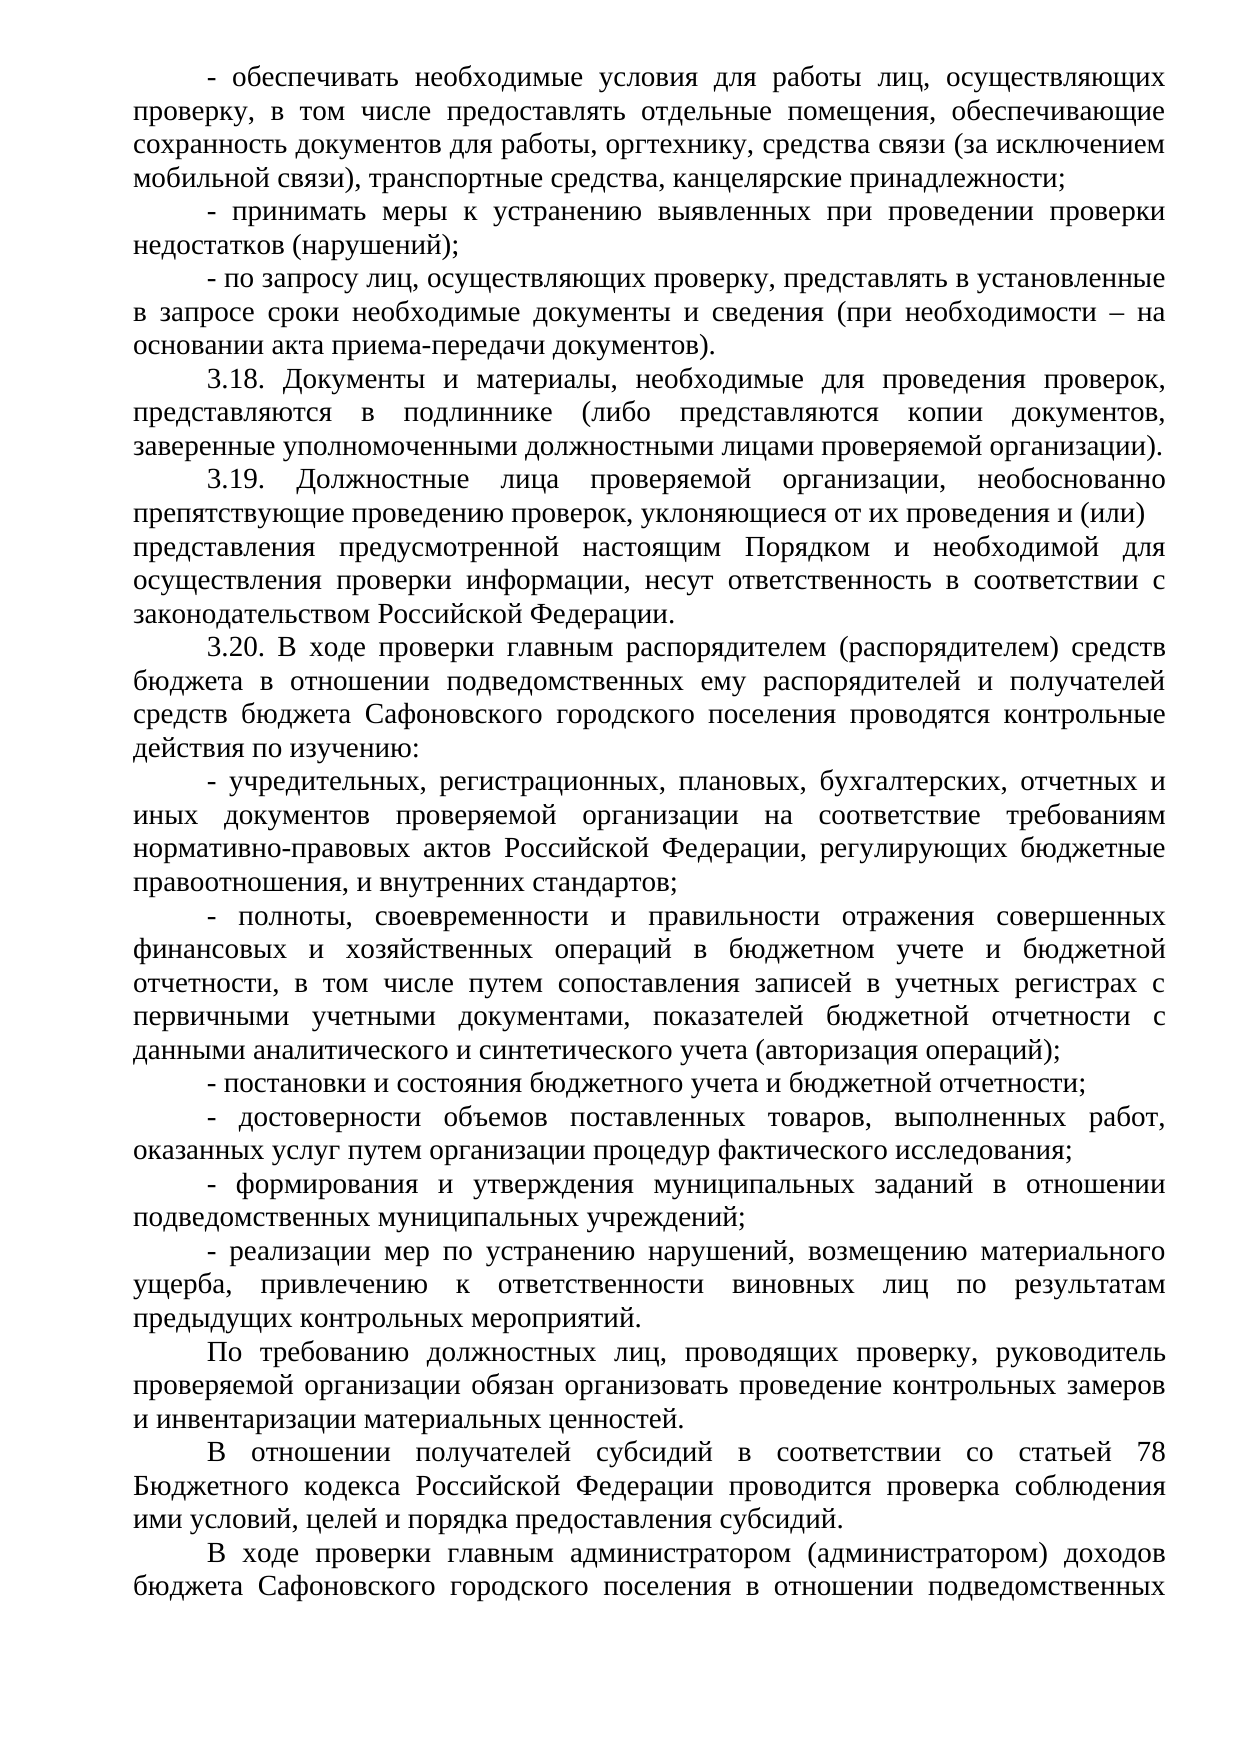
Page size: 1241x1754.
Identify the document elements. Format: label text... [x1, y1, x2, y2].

text - по запросу лиц, осуществляющих проверку, представлять в установленные в запросе сроки необходимые документы и сведения (при необходимости – на основании акта приема-передачи документов). [133, 260, 1167, 361]
text - достоверности объемов поставленных товаров, выполненных работ, оказанных услуг путем организации процедур фактического исследования; [133, 1099, 1167, 1166]
text 3.19. Должностные лица проверяемой организации, необоснованно препятствующие проведению проверок, уклоняющиеся от их проведения и (или) [133, 462, 1167, 529]
text представления предусмотренной настоящим Порядком и необходимой для осуществления проверки информации, несут ответственность в соответствии с законодательством Российской Федерации. [133, 529, 1167, 629]
text - учредительных, регистрационных, плановых, бухгалтерских, отчетных и иных документов проверяемой организации на соответствие требованиям нормативно-правовых актов Российской Федерации, регулирующих бюджетные правоотношения, и внутренних стандартов; [133, 763, 1167, 898]
text - реализации мер по устранению нарушений, возмещению материального ущерба, привлечению к ответственности виновных лиц по результатам предыдущих контрольных мероприятий. [133, 1233, 1167, 1334]
text - полноты, своевременности и правильности отражения совершенных финансовых и хозяйственных операций в бюджетном учете и бюджетной отчетности, в том числе путем сопоставления записей в учетных регистрах с первичными учетными документами, показателей бюджетной отчетности с данными аналитического и синтетического учета (авторизация операций); [133, 898, 1167, 1065]
text - обеспечивать необходимые условия для работы лиц, осуществляющих проверку, в том числе предоставлять отдельные помещения, обеспечивающие сохранность документов для работы, оргтехнику, средства связи (за исключением мобильной связи), транспортные средства, канцелярские принадлежности; [133, 59, 1167, 193]
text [133, 1535, 1167, 1602]
text - постановки и состояния бюджетного учета и бюджетной отчетности; [133, 1065, 1167, 1099]
text - формирования и утверждения муниципальных заданий в отношении подведомственных муниципальных учреждений; [133, 1166, 1167, 1233]
text 3.20. В ходе проверки главным распорядителем (распорядителем) средств бюджета в отношении подведомственных ему распорядителей и получателей средств бюджета Сафоновского городского поселения проводятся контрольные действия по изучению: [133, 629, 1167, 763]
text В отношении получателей субсидий в соответствии со статьей 78 Бюджетного кодекса Российской Федерации проводится проверка соблюдения ими условий, целей и порядка предоставления субсидий. [133, 1434, 1167, 1535]
text По требованию должностных лиц, проводящих проверку, руководитель проверяемой организации обязан организовать проведение контрольных замеров и инвентаризации материальных ценностей. [133, 1334, 1167, 1434]
text - принимать меры к устранению выявленных при проведении проверки недостатков (нарушений); [133, 193, 1167, 260]
text 3.18. Документы и материалы, необходимые для проведения проверок, представляются в подлиннике (либо представляются копии документов, заверенные уполномоченными должностными лицами проверяемой организации). [133, 361, 1167, 462]
